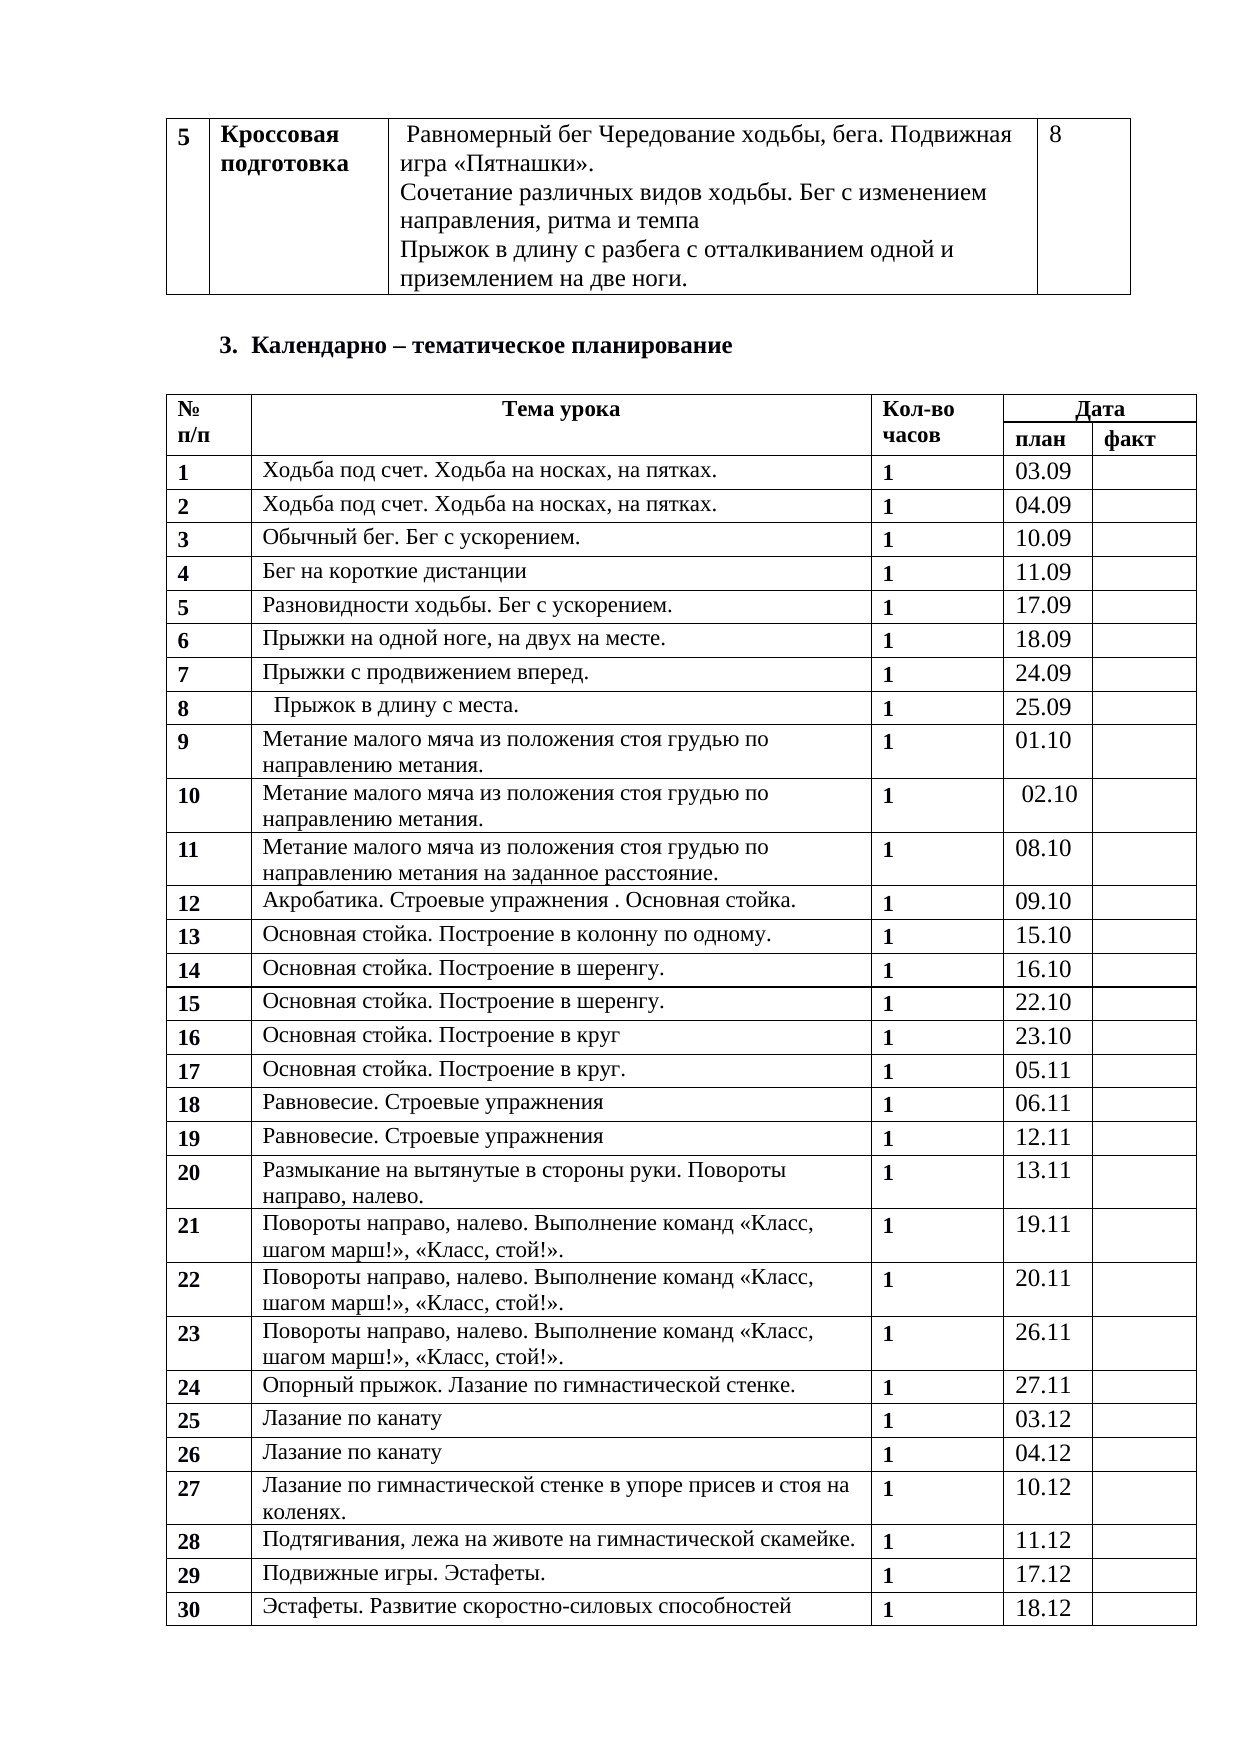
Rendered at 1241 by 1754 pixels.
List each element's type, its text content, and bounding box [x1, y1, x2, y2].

table_cell Основная стойка. Построение в круг [252, 1021, 871, 1054]
table_header № п/п [167, 395, 251, 455]
table_cell 26 [167, 1438, 251, 1471]
table_cell Подтягивания, лежа на животе на гимнастической скамейке. [252, 1525, 871, 1558]
table_cell 13.11 [1004, 1156, 1092, 1208]
table_cell [1093, 988, 1196, 1020]
table_cell 1 [872, 658, 1003, 691]
table_cell 3 [167, 523, 251, 556]
table_cell 1 [872, 1525, 1003, 1558]
table_cell 1 [872, 725, 1003, 778]
table_cell [1093, 1472, 1196, 1524]
table_cell Лазание по канату [252, 1404, 871, 1437]
table_cell 28 [167, 1525, 251, 1558]
table_cell 1 [872, 1055, 1003, 1087]
table_cell Основная стойка. Построение в шеренгу. [252, 954, 871, 986]
table_cell Прыжок в длину с места. [252, 692, 871, 724]
table_cell 1 [872, 1371, 1003, 1403]
table_cell [1093, 1055, 1196, 1087]
table_cell 29 [167, 1559, 251, 1592]
table_cell [1093, 523, 1196, 556]
table_cell 18.09 [1004, 624, 1092, 657]
table_cell [1093, 1122, 1196, 1154]
list Календарно – тематическое планирование [219, 330, 1152, 359]
table_cell 23 [167, 1317, 251, 1369]
table_cell Прыжки на одной ноге, на двух на месте. [252, 624, 871, 657]
table_cell Обычный бег. Бег с ускорением. [252, 523, 871, 556]
table_cell 22 [167, 1263, 251, 1316]
table_cell 8 [167, 692, 251, 724]
table_cell 17.09 [1004, 591, 1092, 623]
table_cell [1093, 1317, 1196, 1369]
table_cell 1 [872, 1209, 1003, 1262]
table_cell 26.11 [1004, 1317, 1092, 1369]
table_cell [1093, 725, 1196, 778]
table_cell факт [1093, 423, 1196, 455]
table_cell 1 [872, 591, 1003, 623]
table_cell Прыжки с продвижением вперед. [252, 658, 871, 691]
table_cell Равновесие. Строевые упражнения [252, 1088, 871, 1121]
table_cell [1093, 1404, 1196, 1437]
table_cell [1093, 1021, 1196, 1054]
table_cell Равномерный бег Чередование ходьбы, бега. Подвижная игра «Пятнашки». Сочетание различных видов ходьбы. Бег с изменением направления, ритма и темпа Прыжок в длину с разбега с отталкиванием одной и приземлением на две ноги. [389, 119, 1037, 294]
table_cell Равновесие. Строевые упражнения [252, 1122, 871, 1154]
table_cell 1 [872, 1404, 1003, 1437]
table_cell 1 [872, 1156, 1003, 1208]
table_cell 1 [872, 833, 1003, 885]
table_cell 19 [167, 1122, 251, 1154]
table_cell 08.10 [1004, 833, 1092, 885]
table_header Дата [1004, 395, 1196, 421]
table_cell 18 [167, 1088, 251, 1121]
table_cell 18.12 [1004, 1593, 1092, 1625]
table_cell 17 [167, 1055, 251, 1087]
table_cell [1093, 1209, 1196, 1262]
table_cell [1093, 591, 1196, 623]
table_cell Основная стойка. Построение в шеренгу. [252, 988, 871, 1020]
table_cell 8 [1038, 119, 1130, 294]
table_cell 4 [167, 557, 251, 589]
table_cell [1093, 833, 1196, 885]
table_cell [1093, 1593, 1196, 1625]
table_cell Метание малого мяча из положения стоя грудью по направлению метания на заданное расстояние. [252, 833, 871, 885]
table_cell 1 [872, 954, 1003, 986]
table_cell 1 [872, 1021, 1003, 1054]
table_cell 1 [872, 1317, 1003, 1369]
table_cell 9 [167, 725, 251, 778]
table_cell Размыкание на вытянутые в стороны руки. Повороты направо, налево. [252, 1156, 871, 1208]
table_cell Лазание по канату [252, 1438, 871, 1471]
table_cell 21 [167, 1209, 251, 1262]
table_cell 1 [872, 1122, 1003, 1154]
table_cell 1 [872, 557, 1003, 589]
table_cell Повороты направо, налево. Выполнение команд «Класс, шагом марш!», «Класс, стой!». [252, 1263, 871, 1316]
table_cell 12 [167, 886, 251, 919]
table_cell Повороты направо, налево. Выполнение команд «Класс, шагом марш!», «Класс, стой!». [252, 1209, 871, 1262]
table_cell 1 [872, 1593, 1003, 1625]
table_cell [1093, 1156, 1196, 1208]
table_cell 11 [167, 833, 251, 885]
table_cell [252, 1593, 871, 1625]
table_cell 11.12 [1004, 1525, 1092, 1558]
table_cell Метание малого мяча из положения стоя грудью по направлению метания. [252, 779, 871, 832]
table_cell [1093, 624, 1196, 657]
table_header Тема урока [252, 395, 871, 455]
table_header Кол-во часов [872, 395, 1003, 455]
table_cell 14 [167, 954, 251, 986]
table_cell [1093, 1088, 1196, 1121]
table_cell [1093, 1559, 1196, 1592]
table_cell Основная стойка. Построение в колонну по одному. [252, 920, 871, 953]
table_cell 1 [167, 456, 251, 489]
table_cell 16.10 [1004, 954, 1092, 986]
table_cell 01.10 [1004, 725, 1092, 778]
table_cell 1 [872, 779, 1003, 832]
table_cell 1 [872, 624, 1003, 657]
table_cell 23.10 [1004, 1021, 1092, 1054]
table_cell 17.12 [1004, 1559, 1092, 1592]
table_cell 05.11 [1004, 1055, 1092, 1087]
table_cell 19.11 [1004, 1209, 1092, 1262]
table_cell 24.09 [1004, 658, 1092, 691]
table_cell [1093, 557, 1196, 589]
table_cell 15 [167, 988, 251, 1020]
table_cell 30 [167, 1593, 251, 1625]
table_cell 15.10 [1004, 920, 1092, 953]
table_cell 5 [167, 591, 251, 623]
table_cell 1 [872, 692, 1003, 724]
table_cell [1093, 886, 1196, 919]
table_cell [1093, 692, 1196, 724]
table_cell 1 [872, 1088, 1003, 1121]
table_cell 12.11 [1004, 1122, 1092, 1154]
table_cell [1093, 1371, 1196, 1403]
table_cell Опорный прыжок. Лазание по гимнастической стенке. [252, 1371, 871, 1403]
table_cell [1093, 954, 1196, 986]
table_cell Ходьба под счет. Ходьба на носках, на пятках. [252, 490, 871, 522]
table_cell Ходьба под счет. Ходьба на носках, на пятках. [252, 456, 871, 489]
table_cell 03.09 [1004, 456, 1092, 489]
table_cell 1 [872, 988, 1003, 1020]
table_cell [1093, 1525, 1196, 1558]
table_cell 1 [872, 1438, 1003, 1471]
table_cell Подвижные игры. Эстафеты. [252, 1559, 871, 1592]
table_cell [1093, 920, 1196, 953]
table_cell [1093, 658, 1196, 691]
table_cell 24 [167, 1371, 251, 1403]
table_cell 06.11 [1004, 1088, 1092, 1121]
table_cell 1 [872, 1559, 1003, 1592]
table_cell 27 [167, 1472, 251, 1524]
table_cell 6 [167, 624, 251, 657]
table_cell [1093, 490, 1196, 522]
table_cell 09.10 [1004, 886, 1092, 919]
table_cell 1 [872, 490, 1003, 522]
table_cell 16 [167, 1021, 251, 1054]
table_cell Кроссовая подготовка [210, 119, 388, 294]
table_cell 25.09 [1004, 692, 1092, 724]
table_cell 1 [872, 920, 1003, 953]
table_cell 10.12 [1004, 1472, 1092, 1524]
table_cell 11.09 [1004, 557, 1092, 589]
table_cell 1 [872, 886, 1003, 919]
table_cell 27.11 [1004, 1371, 1092, 1403]
table_cell Акробатика. Строевые упражнения . Основная стойка. [252, 886, 871, 919]
table_cell [1093, 779, 1196, 832]
table_cell [1093, 1263, 1196, 1316]
table_cell 20.11 [1004, 1263, 1092, 1316]
table_cell 02.10 [1004, 779, 1092, 832]
table_cell план [1004, 423, 1092, 455]
table_cell 20 [167, 1156, 251, 1208]
table_cell 22.10 [1004, 988, 1092, 1020]
table_cell 10 [167, 779, 251, 832]
table_cell [1093, 1438, 1196, 1471]
table_cell 2 [167, 490, 251, 522]
table_cell 1 [872, 1472, 1003, 1524]
table_cell 1 [872, 523, 1003, 556]
table_cell Повороты направо, налево. Выполнение команд «Класс, шагом марш!», «Класс, стой!». [252, 1317, 871, 1369]
table_cell [1093, 456, 1196, 489]
table_cell Лазание по гимнастической стенке в упоре присев и стоя на коленях. [252, 1472, 871, 1524]
table_cell 25 [167, 1404, 251, 1437]
table_cell Метание малого мяча из положения стоя грудью по направлению метания. [252, 725, 871, 778]
table_cell 13 [167, 920, 251, 953]
table_cell 10.09 [1004, 523, 1092, 556]
table_cell Бег на короткие дистанции [252, 557, 871, 589]
table_cell 1 [872, 456, 1003, 489]
table_cell 04.09 [1004, 490, 1092, 522]
table_cell 04.12 [1004, 1438, 1092, 1471]
table_cell Основная стойка. Построение в круг. [252, 1055, 871, 1087]
table_cell Разновидности ходьбы. Бег с ускорением. [252, 591, 871, 623]
table_cell 1 [872, 1263, 1003, 1316]
table_cell 5 [167, 119, 209, 294]
table_cell 7 [167, 658, 251, 691]
table_cell 03.12 [1004, 1404, 1092, 1437]
